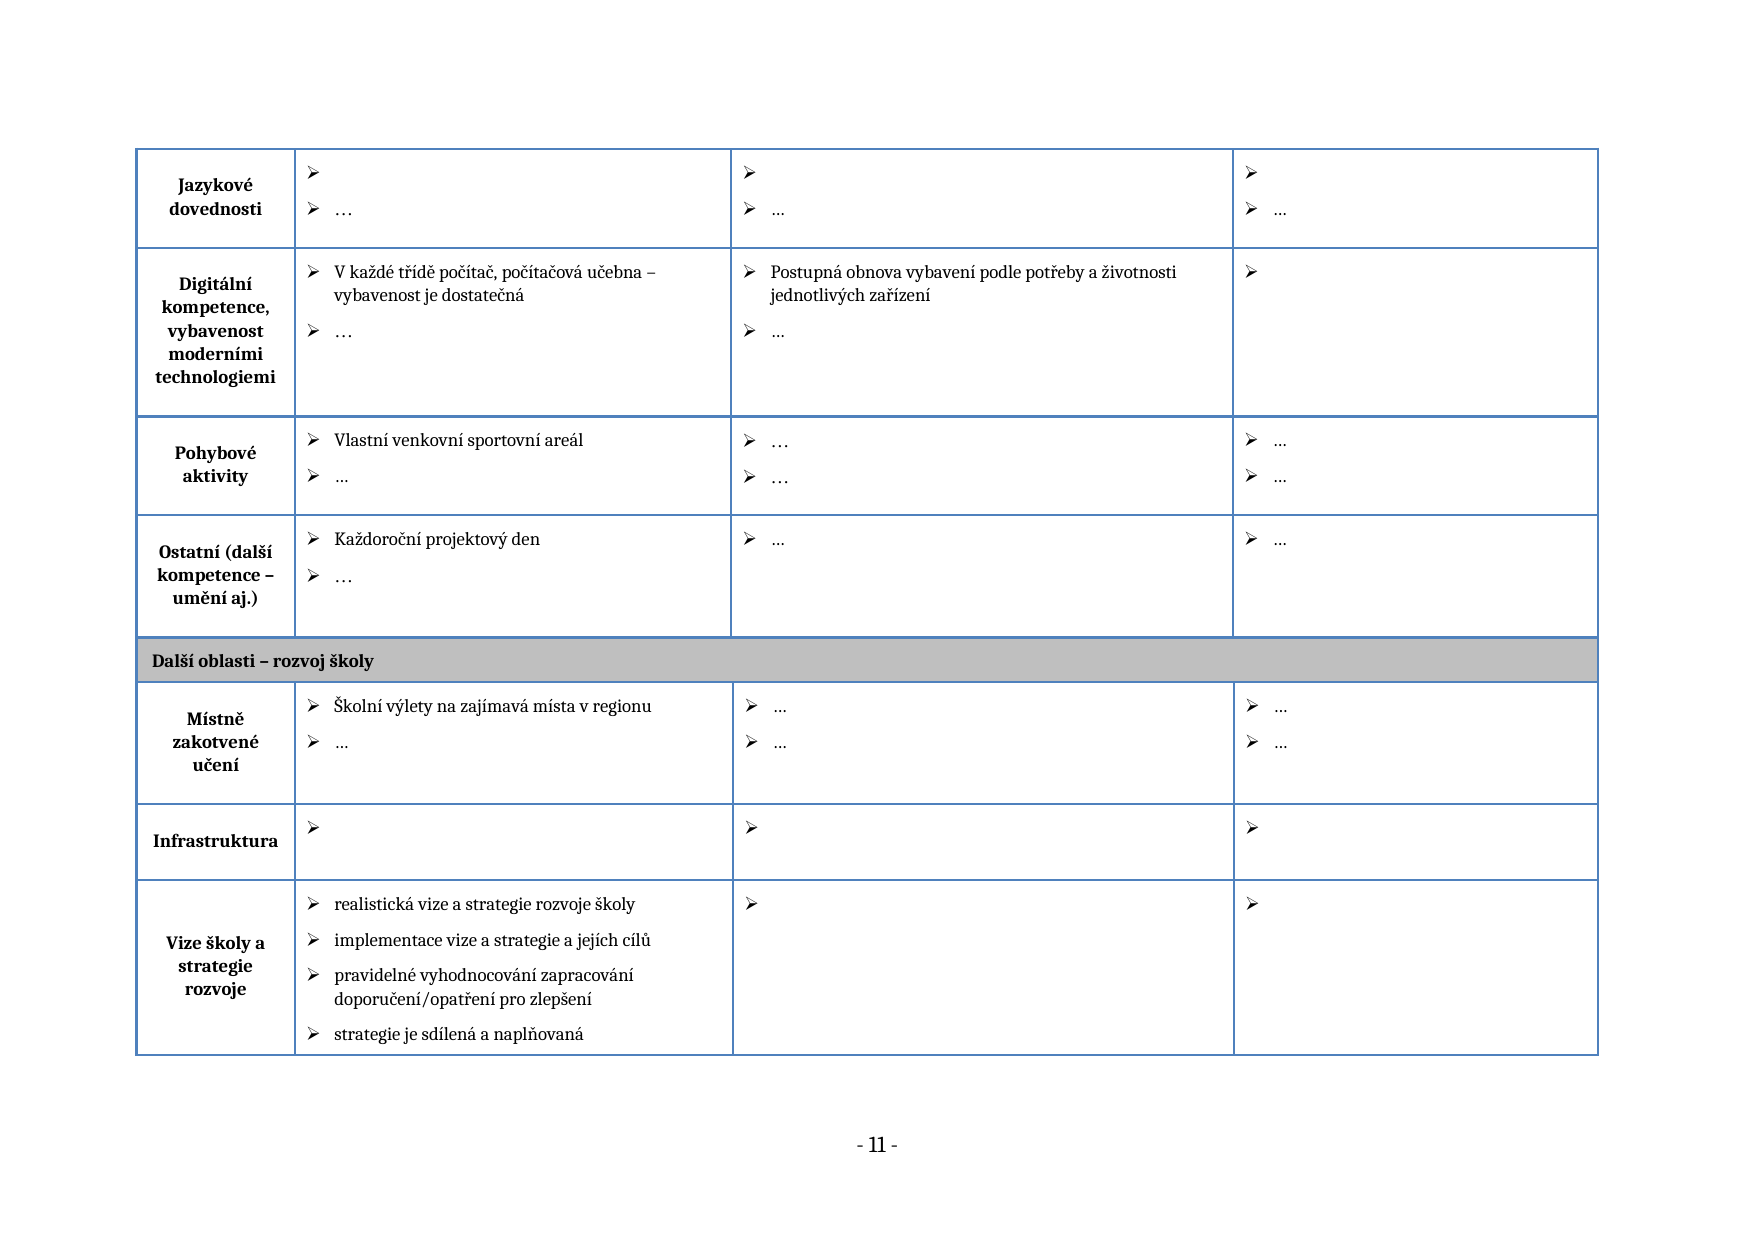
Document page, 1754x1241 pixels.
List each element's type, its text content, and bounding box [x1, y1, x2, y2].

table_cell [296, 805, 732, 879]
table_cell Postupná obnova vybavení podle potřeby a životnosti jednotlivých zařízení … [732, 249, 1232, 415]
table_cell [1235, 881, 1597, 1054]
table_header Pravidelnější zahraniční výměnné pobyty … [732, 150, 1232, 247]
table_cell Vize školy a strategie rozvoje [138, 881, 294, 1054]
table_cell Pohybové aktivity [138, 418, 294, 514]
table_cell … [732, 516, 1232, 636]
table_cell [734, 881, 1233, 1054]
table_cell [734, 805, 1233, 879]
table_cell Každoroční projektový den … [296, 516, 730, 636]
table_cell Digitální kompetence, vybavenost moderními technologiemi [138, 249, 294, 415]
table_cell … … [1235, 683, 1597, 803]
table_cell Ostatní (další kompetence – umění aj.) [138, 516, 294, 636]
table_header Personální kapacity … [1234, 150, 1597, 247]
table_cell V každé třídě počítač, počítačová učebna – vybavenost je dostatečná … [296, 249, 730, 415]
table_cell Infrastruktura [138, 805, 294, 879]
table_cell Místně zakotvené učení [138, 683, 294, 803]
table_cell [1234, 249, 1597, 415]
table_cell … … [1234, 418, 1597, 514]
table_cell [1235, 805, 1597, 879]
table_header Anglický jazyk od 3. třídy … [296, 150, 730, 247]
table_cell Školní výlety na zajímavá místa v regionu … [296, 683, 732, 803]
table_cell Další oblasti – rozvoj školy [138, 639, 1597, 681]
table_cell Vlastní venkovní sportovní areál … [296, 418, 730, 514]
table_header Jazykové dovednosti [138, 150, 294, 247]
table_cell realistická vize a strategie rozvoje školy implementace vize a strategie a jejích cílů pravidelné vyhodnocování zapracování doporučení/opatření pro zlepšení strategie je sdílená a naplňovaná [296, 881, 732, 1054]
table_cell … [1234, 516, 1597, 636]
table_cell … … [732, 418, 1232, 514]
table_cell … … [734, 683, 1233, 803]
